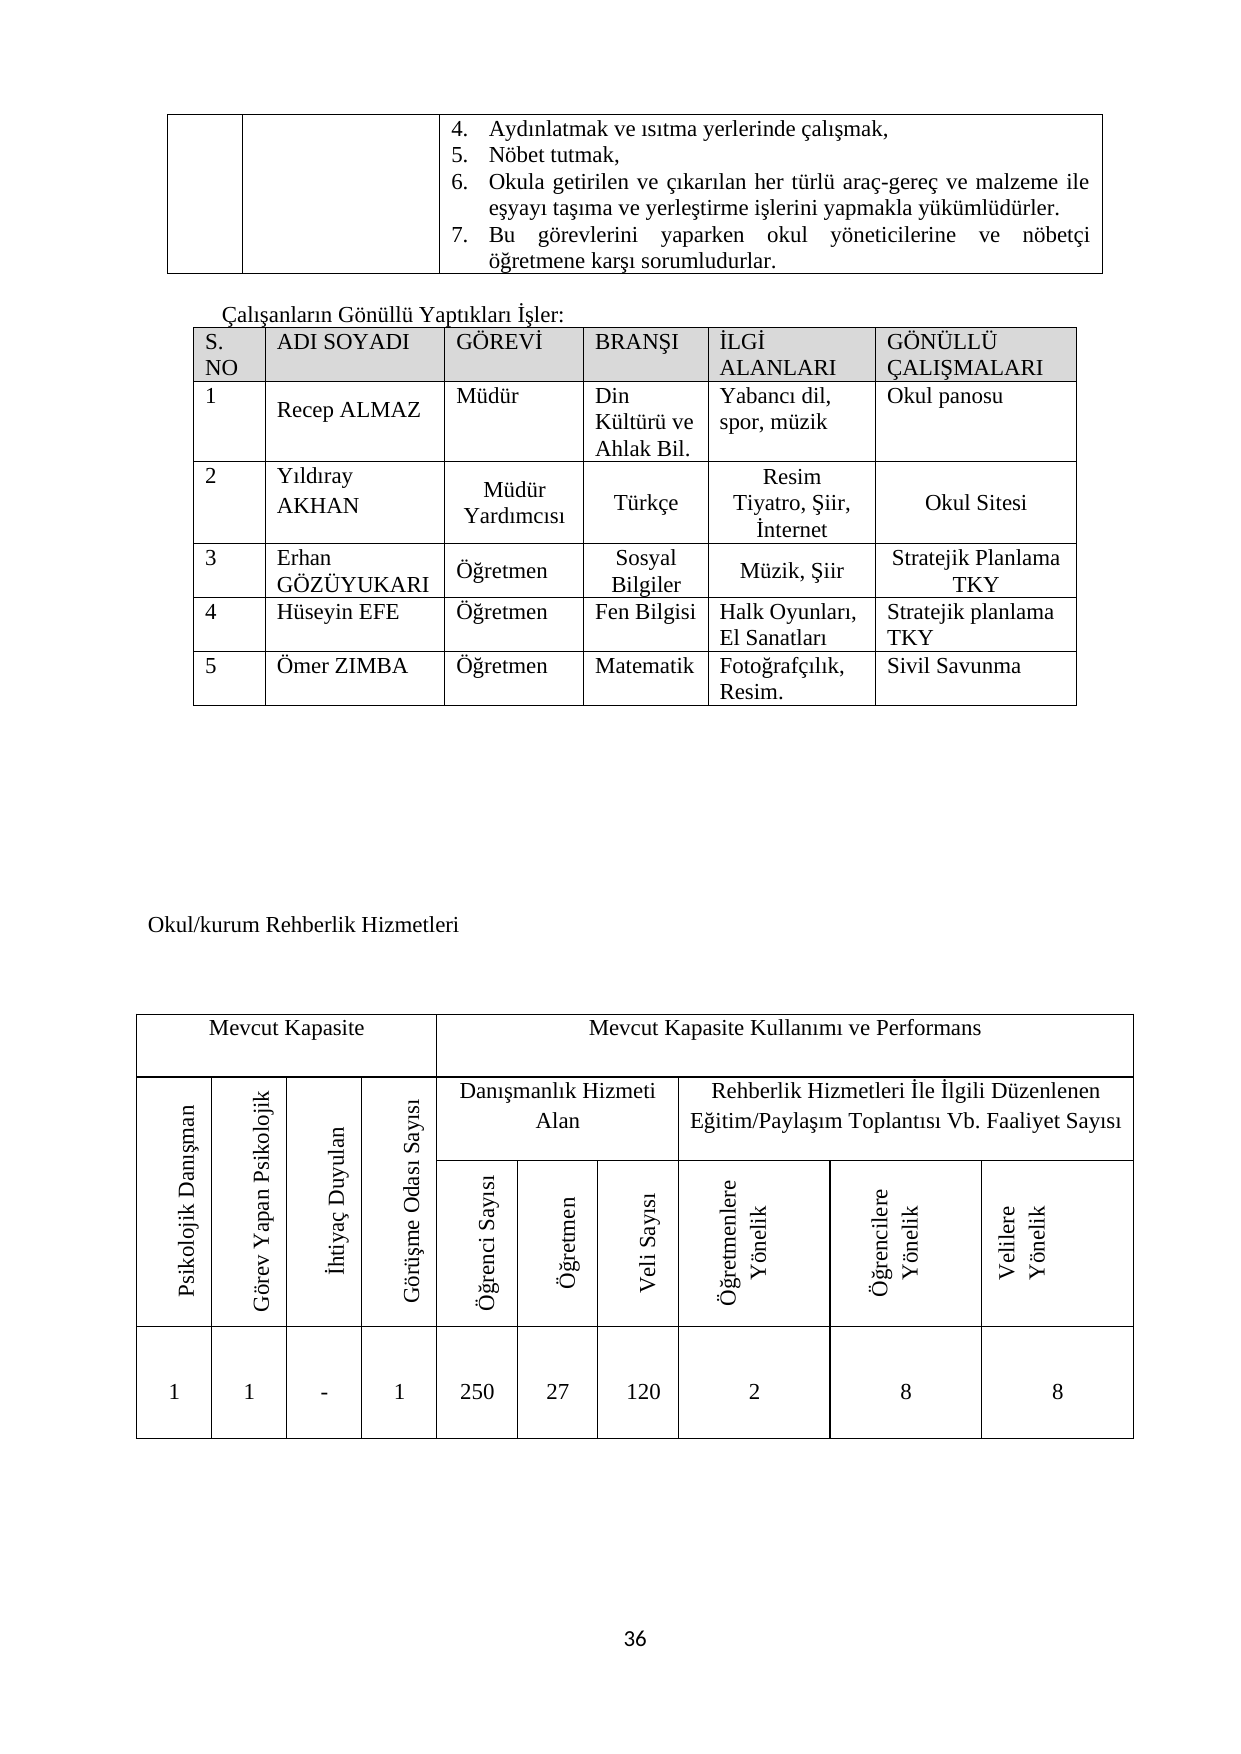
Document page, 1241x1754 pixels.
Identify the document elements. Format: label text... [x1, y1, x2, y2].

table_cell 5 [194, 652, 265, 704]
text Çalışanların Gönüllü Yaptıkları İşler: [148, 301, 1122, 327]
table_cell Öğrencilere Yönelik [831, 1161, 981, 1326]
table_cell 1 [194, 382, 265, 461]
table_header İLGİ ALANLARI [709, 328, 875, 381]
table_header Mevcut Kapasite Kullanımı ve Performans [437, 1015, 1133, 1076]
table_cell Görüşme Odası Sayısı [362, 1078, 436, 1326]
table_header S. NO [194, 328, 265, 381]
table_cell Stratejik planlama TKY [876, 598, 1076, 651]
table_cell Müzik, Şiir [709, 544, 875, 597]
table_cell Hüseyin EFE [266, 598, 444, 651]
table_cell Fen Bilgisi [584, 598, 708, 651]
table_cell 4 [194, 598, 265, 651]
table_header BRANŞI [584, 328, 708, 381]
table_cell Matematik [584, 652, 708, 704]
table_cell İhtiyaç Duyulan Psikolojik Danışman Sayısı [287, 1078, 361, 1326]
table_cell Velilere Yönelik [982, 1161, 1133, 1326]
table_header ADI SOYADI [266, 328, 444, 381]
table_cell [440, 115, 1102, 273]
table_cell Yıldıray AKHAN [266, 462, 444, 543]
table_cell 1 [137, 1327, 211, 1437]
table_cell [243, 115, 439, 273]
table_cell Recep ALMAZ [266, 382, 444, 461]
table_cell Halk Oyunları, El Sanatları [709, 598, 875, 651]
table_header GÖREVİ [445, 328, 583, 381]
table_cell Görev Yapan Psikolojik Danışman Sayısı [212, 1078, 286, 1326]
table_cell Fotoğrafçılık, Resim. [709, 652, 875, 704]
table_cell Sosyal Bilgiler [584, 544, 708, 597]
table_cell 2 [194, 462, 265, 543]
table_cell Öğrenci Sayısı [437, 1161, 517, 1326]
table_cell Stratejik Planlama TKY [876, 544, 1076, 597]
table_cell 3 [194, 544, 265, 597]
table_cell 27 [518, 1327, 597, 1437]
table_cell Ömer ZIMBA [266, 652, 444, 704]
table_cell Müdür Yardımcısı [445, 462, 583, 543]
table_cell 4 [168, 115, 242, 273]
table_cell Okul Sitesi [876, 462, 1076, 543]
table_header GÖNÜLLÜ ÇALIŞMALARI [876, 328, 1076, 381]
table_cell Yabancı dil, spor, müzik [709, 382, 875, 461]
table_cell Veli Sayısı [598, 1161, 678, 1326]
text Okul/kurum Rehberlik Hizmetleri [148, 911, 1122, 938]
table_cell Okul panosu [876, 382, 1076, 461]
table_cell Öğretmen [445, 598, 583, 651]
table_cell 120 [598, 1327, 678, 1437]
table_cell Türkçe [584, 462, 708, 543]
table_cell Danışmanlık Hizmeti Alan [437, 1078, 678, 1160]
table_cell Sivil Savunma [876, 652, 1076, 704]
table_cell Öğretmen [445, 544, 583, 597]
table_cell Öğretmenlere Yönelik [679, 1161, 829, 1326]
table_cell Resim Tiyatro, Şiir, İnternet [709, 462, 875, 543]
table_cell 8 [831, 1327, 981, 1437]
table_cell 8 [982, 1327, 1133, 1437]
table_cell Psikolojik Danışman Norm Sayısı [137, 1078, 211, 1326]
table_cell Rehberlik Hizmetleri İle İlgili Düzenlenen Eğitim/Paylaşım Toplantısı Vb. Faaliyet Sayısı [679, 1078, 1133, 1160]
table_cell Öğretmen [445, 652, 583, 704]
table_cell Öğretmen Sayısı [518, 1161, 597, 1326]
table_cell 2 [679, 1327, 829, 1437]
table_cell Erhan GÖZÜYUKARI [266, 544, 444, 597]
table_cell 250 [437, 1327, 517, 1437]
table_cell Müdür [445, 382, 583, 461]
table_cell - [287, 1327, 361, 1437]
table_cell 1 [212, 1327, 286, 1437]
table_header Mevcut Kapasite [137, 1015, 436, 1076]
table_cell 1 [362, 1327, 436, 1437]
table_cell Din Kültürü ve Ahlak Bil. [584, 382, 708, 461]
